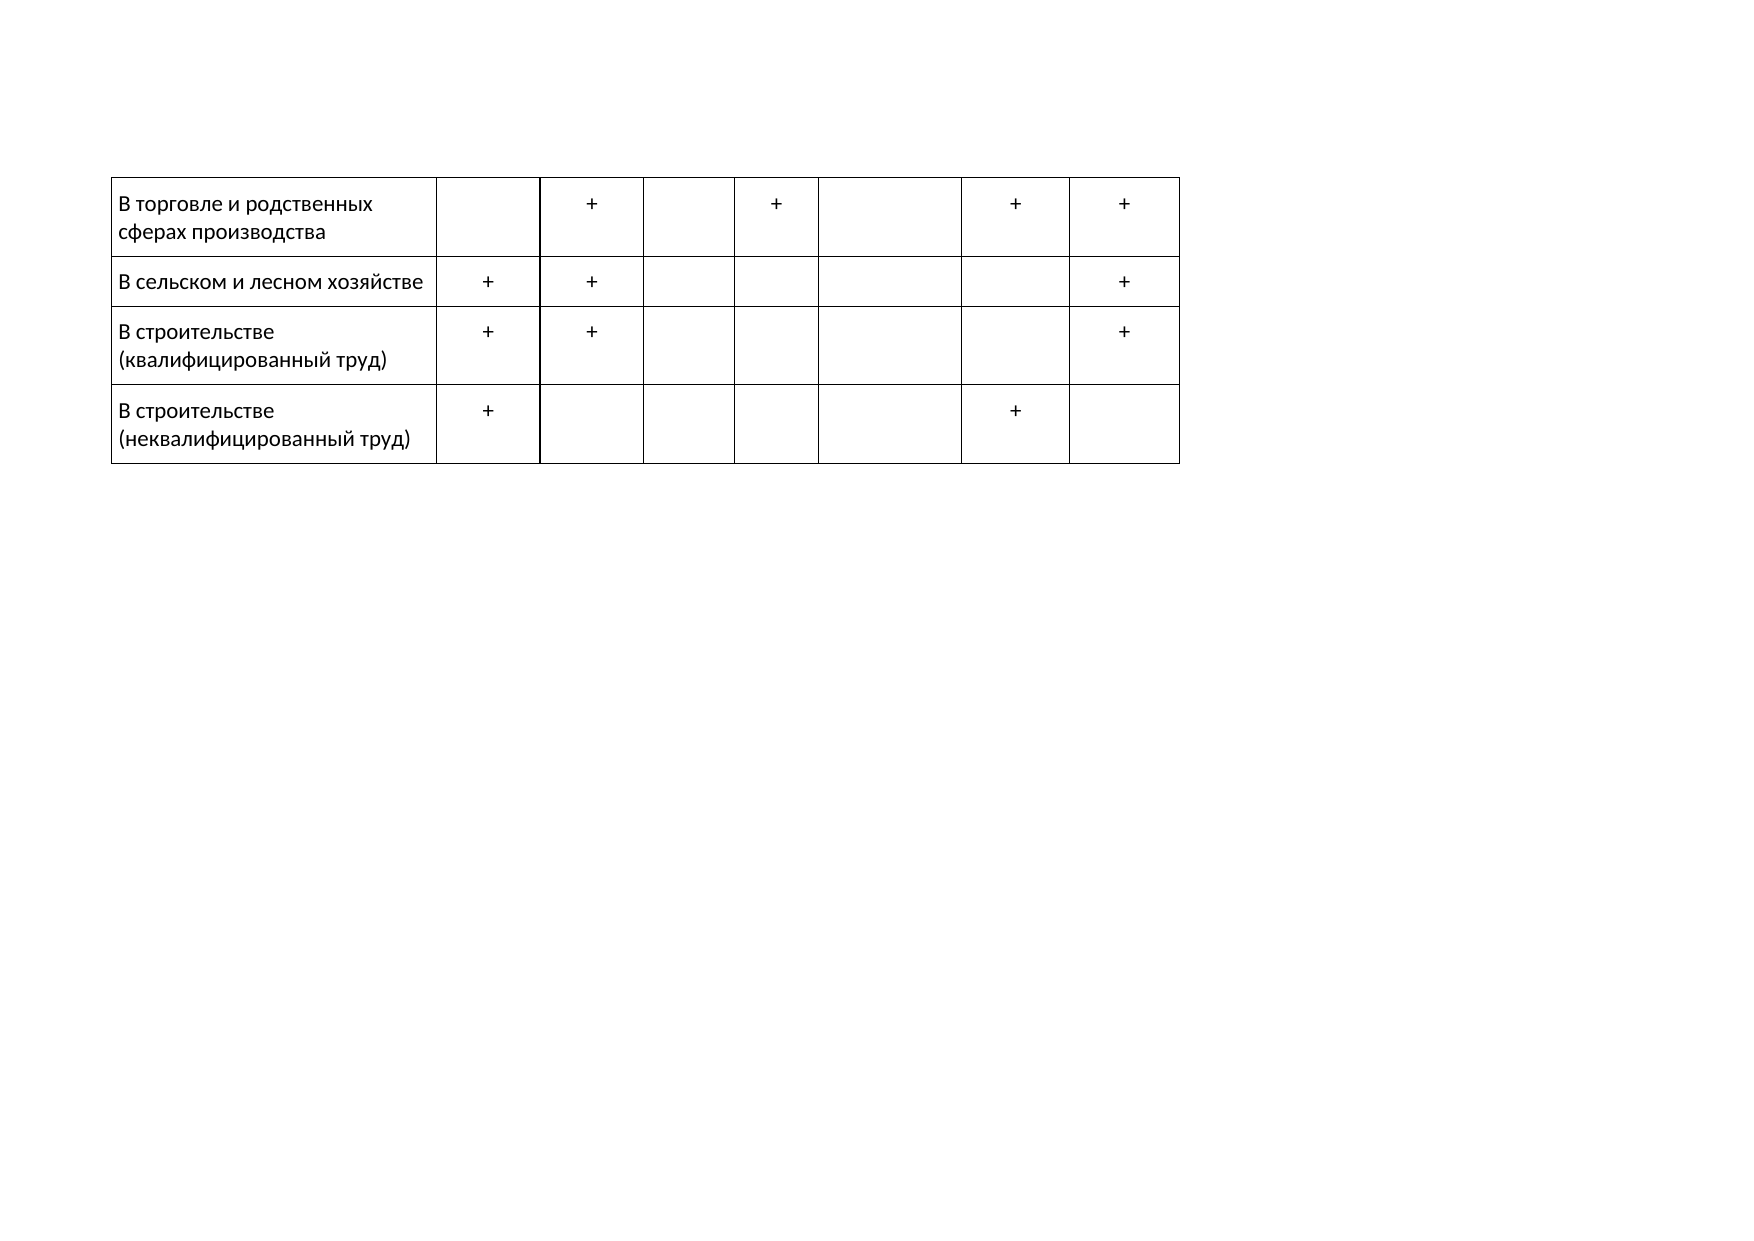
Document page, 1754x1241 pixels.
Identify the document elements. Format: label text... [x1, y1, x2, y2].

table_cell + [962, 385, 1069, 462]
table_cell [644, 257, 734, 306]
table_cell + [437, 257, 539, 306]
table_cell + [735, 178, 818, 256]
table_cell [819, 178, 961, 256]
table_cell [644, 307, 734, 384]
table_cell [1070, 385, 1179, 462]
table_cell + [1070, 178, 1179, 256]
table_cell [962, 257, 1069, 306]
table_cell В торговле и родственных сферах производства [112, 178, 436, 256]
table_cell В строительстве (квалифицированный труд) [112, 307, 436, 384]
table_cell [819, 307, 961, 384]
table_cell + [437, 307, 539, 384]
table_cell + [1070, 307, 1179, 384]
table_cell + [962, 178, 1069, 256]
table_cell [962, 307, 1069, 384]
table_cell [819, 385, 961, 462]
table_cell [541, 385, 643, 462]
table_cell [644, 385, 734, 462]
table_cell + [437, 385, 539, 462]
table_cell [644, 178, 734, 256]
table_cell [437, 178, 539, 256]
table_cell В сельском и лесном хозяйстве [112, 257, 436, 306]
table_cell В строительстве (неквалифицированный труд) [112, 385, 436, 462]
table_cell + [541, 257, 643, 306]
table_cell + [541, 178, 643, 256]
table_cell [735, 385, 818, 462]
table_cell [735, 307, 818, 384]
table_cell + [541, 307, 643, 384]
table_cell [819, 257, 961, 306]
table_cell + [1070, 257, 1179, 306]
table_cell [735, 257, 818, 306]
